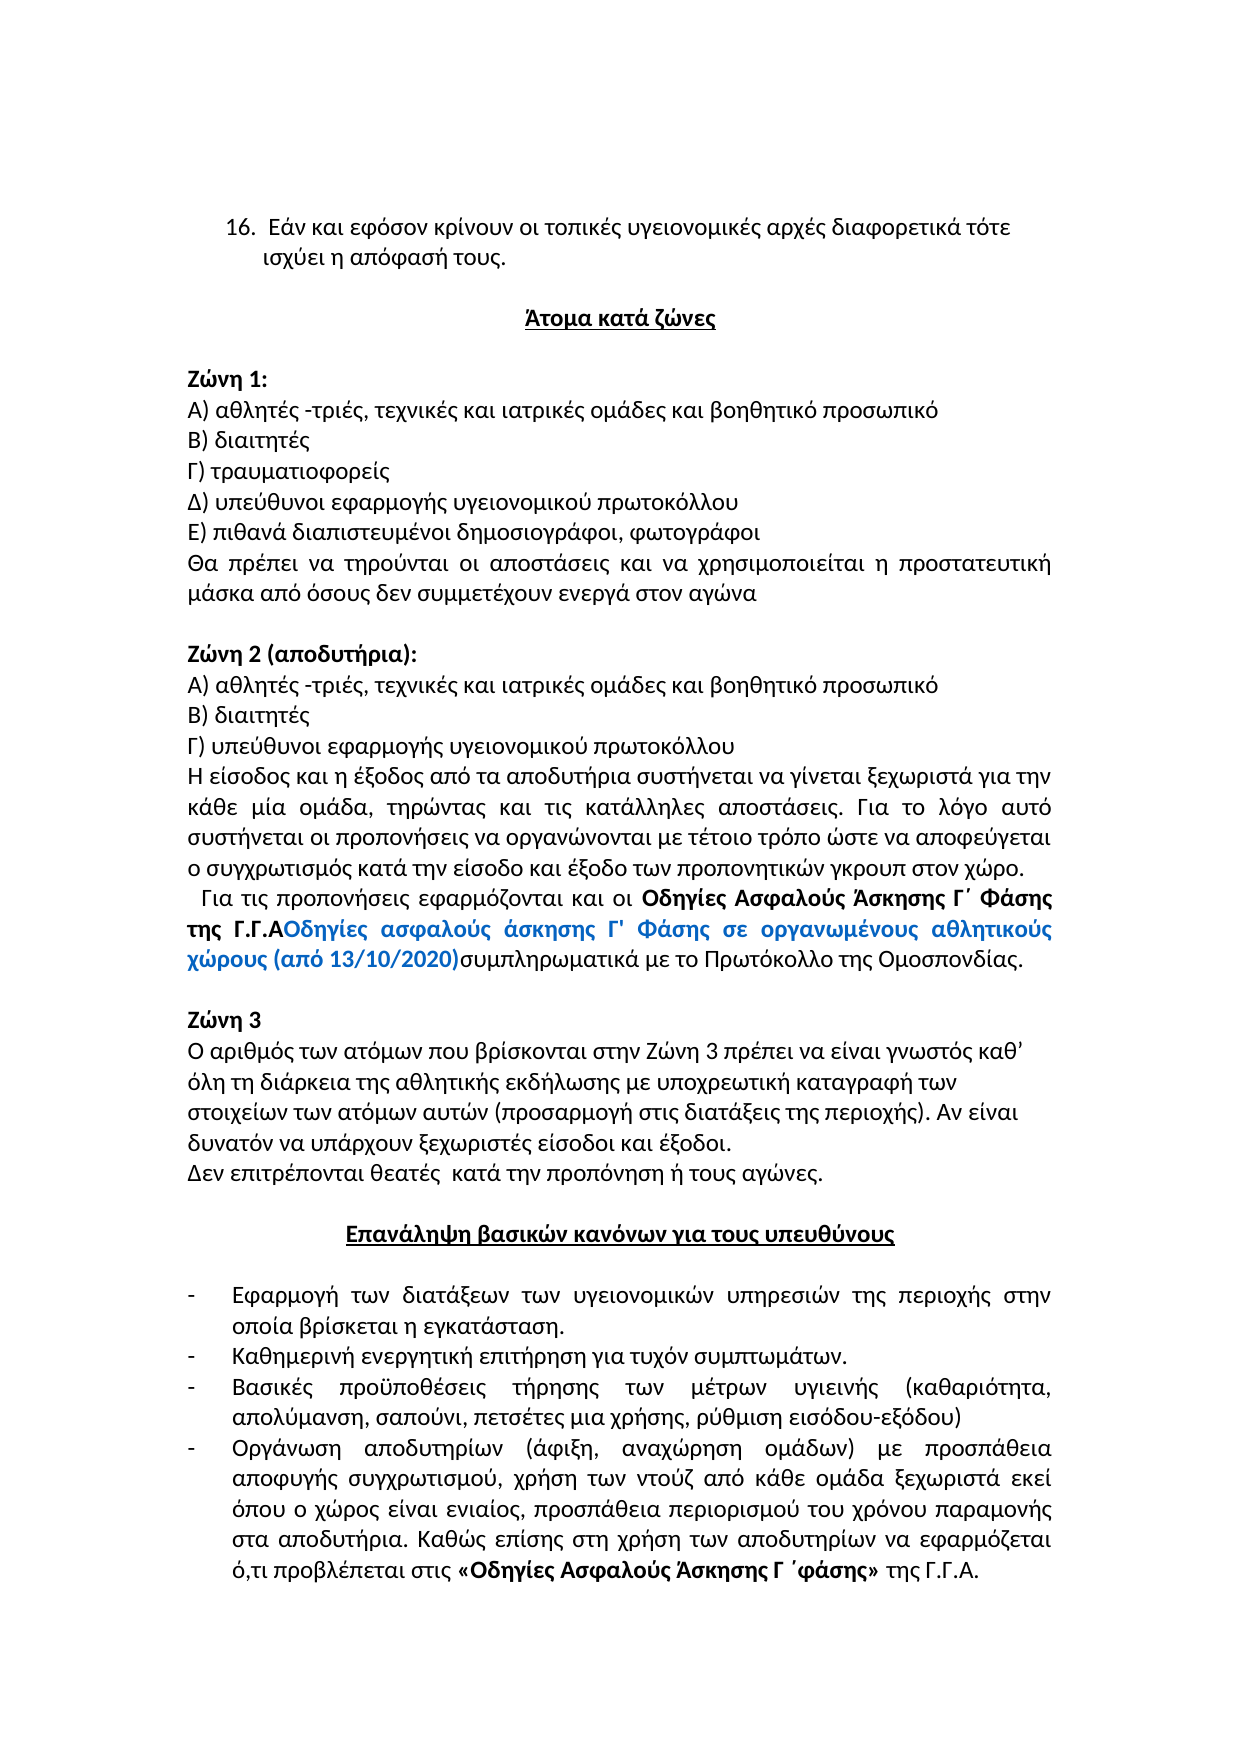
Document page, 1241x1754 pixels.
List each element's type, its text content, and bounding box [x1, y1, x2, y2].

text Α) αθλητές -τριές, τεχνικές και ιατρικές ομάδες και βοηθητικό προσωπικό [187, 394, 1053, 425]
text Β) διαιτητές [187, 699, 1053, 730]
text Δ) υπεύθυνοι εφαρμογής υγειονομικού πρωτοκόλλου [187, 486, 1053, 516]
list Βασικές προϋποθέσεις τήρησης των μέτρων υγιεινής (καθαριότητα, απολύμανση, σαπούνι, πετσέτες μια χρήσης, ρύθμιση εισόδου-εξόδου) [187, 1371, 1053, 1432]
text Επανάληψη βασικών κανόνων για τους υπευθύνους [187, 1218, 1053, 1249]
text Ζώνη 3 [187, 1004, 1053, 1035]
text Για τις προπονήσεις εφαρμόζονται και οι Οδηγίες Ασφαλούς Άσκησης Γ΄ Φάσης της Γ.Γ.ΑOδηγίες ασφαλούς άσκησης Γ' Φάσης σε οργανωμένους αθλητικούς χώρους (από 13/10/2020)συμπληρωματικά με το Πρωτόκολλο της Ομοσπονδίας. [187, 882, 1053, 974]
list Οργάνωση αποδυτηρίων (άφιξη, αναχώρηση ομάδων) με προσπάθεια αποφυγής συγχρωτισμού, χρήση των ντούζ από κάθε ομάδα ξεχωριστά εκεί όπου ο χώρος είναι ενιαίος, προσπάθεια περιορισμού του χρόνου παραμονής στα αποδυτήρια. Καθώς επίσης στη χρήση των αποδυτηρίων να εφαρμόζεται ό,τι προβλέπεται στις «Οδηγίες Ασφαλούς Άσκησης Γ ΄φάσης» της Γ.Γ.Α. [187, 1432, 1053, 1584]
text Ζώνη 1: [187, 364, 1053, 394]
text Η είσοδος και η έξοδος από τα αποδυτήρια συστήνεται να γίνεται ξεχωριστά για την κάθε μία ομάδα, τηρώντας και τις κατάλληλες αποστάσεις. Για το λόγο αυτό συστήνεται οι προπονήσεις να οργανώνονται με τέτοιο τρόπο ώστε να αποφεύγεται ο συγχρωτισμός κατά την είσοδο και έξοδο των προπονητικών γκρουπ στον χώρο. [187, 760, 1053, 882]
text Θα πρέπει να τηρούνται οι αποστάσεις και να χρησιμοποιείται η προστατευτική μάσκα από όσους δεν συμμετέχουν ενεργά στον αγώνα [187, 547, 1053, 608]
text Β) διαιτητές [187, 425, 1053, 455]
list Εφαρμογή των διατάξεων των υγειονομικών υπηρεσιών της περιοχής στην οποία βρίσκεται η εγκατάσταση. [187, 1279, 1053, 1340]
text Γ) υπεύθυνοι εφαρμογής υγειονομικού πρωτοκόλλου [187, 730, 1053, 760]
list Εάν και εφόσον κρίνουν οι τοπικές υγειονομικές αρχές διαφορετικά τότε ισχύει η απόφασή τους. [225, 211, 1053, 272]
text Γ) τραυματιοφορείς [187, 455, 1053, 486]
text Ε) πιθανά διαπιστευμένοι δημοσιογράφοι, φωτογράφοι [187, 516, 1053, 547]
text Α) αθλητές -τριές, τεχνικές και ιατρικές ομάδες και βοηθητικό προσωπικό [187, 669, 1053, 699]
text Άτομα κατά ζώνες [187, 303, 1053, 333]
text Δεν επιτρέπονται θεατές κατά την προπόνηση ή τους αγώνες. [187, 1157, 1053, 1188]
list Καθημερινή ενεργητική επιτήρηση για τυχόν συμπτωμάτων. [187, 1340, 1053, 1371]
text Ο αριθμός των ατόμων που βρίσκονται στην Ζώνη 3 πρέπει να είναι γνωστός καθ’ όλη τη διάρκεια της αθλητικής εκδήλωσης με υποχρεωτική καταγραφή των στοιχείων των ατόμων αυτών (προσαρμογή στις διατάξεις της περιοχής). Αν είναι δυνατόν να υπάρχουν ξεχωριστές είσοδοι και έξοδοι. [187, 1035, 1053, 1157]
text Ζώνη 2 (αποδυτήρια): [187, 638, 1053, 669]
